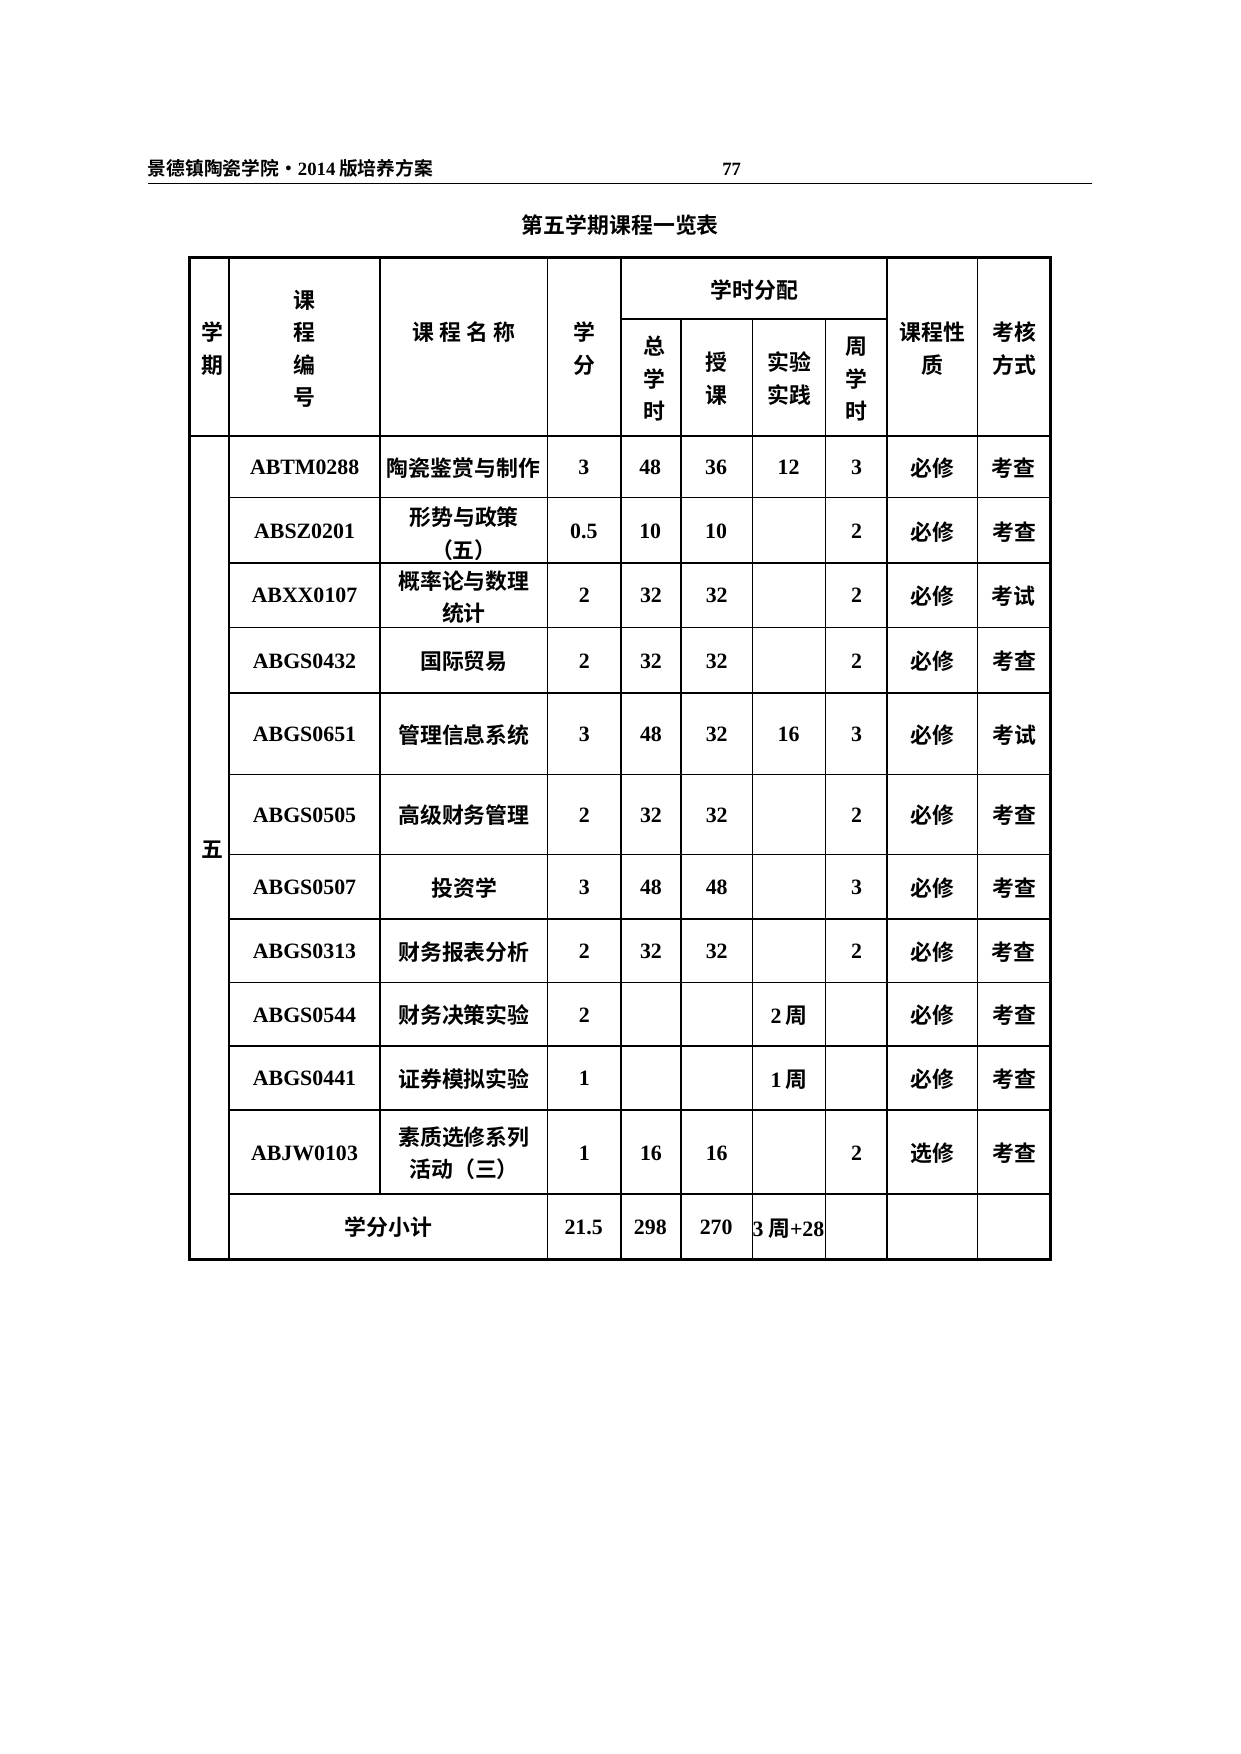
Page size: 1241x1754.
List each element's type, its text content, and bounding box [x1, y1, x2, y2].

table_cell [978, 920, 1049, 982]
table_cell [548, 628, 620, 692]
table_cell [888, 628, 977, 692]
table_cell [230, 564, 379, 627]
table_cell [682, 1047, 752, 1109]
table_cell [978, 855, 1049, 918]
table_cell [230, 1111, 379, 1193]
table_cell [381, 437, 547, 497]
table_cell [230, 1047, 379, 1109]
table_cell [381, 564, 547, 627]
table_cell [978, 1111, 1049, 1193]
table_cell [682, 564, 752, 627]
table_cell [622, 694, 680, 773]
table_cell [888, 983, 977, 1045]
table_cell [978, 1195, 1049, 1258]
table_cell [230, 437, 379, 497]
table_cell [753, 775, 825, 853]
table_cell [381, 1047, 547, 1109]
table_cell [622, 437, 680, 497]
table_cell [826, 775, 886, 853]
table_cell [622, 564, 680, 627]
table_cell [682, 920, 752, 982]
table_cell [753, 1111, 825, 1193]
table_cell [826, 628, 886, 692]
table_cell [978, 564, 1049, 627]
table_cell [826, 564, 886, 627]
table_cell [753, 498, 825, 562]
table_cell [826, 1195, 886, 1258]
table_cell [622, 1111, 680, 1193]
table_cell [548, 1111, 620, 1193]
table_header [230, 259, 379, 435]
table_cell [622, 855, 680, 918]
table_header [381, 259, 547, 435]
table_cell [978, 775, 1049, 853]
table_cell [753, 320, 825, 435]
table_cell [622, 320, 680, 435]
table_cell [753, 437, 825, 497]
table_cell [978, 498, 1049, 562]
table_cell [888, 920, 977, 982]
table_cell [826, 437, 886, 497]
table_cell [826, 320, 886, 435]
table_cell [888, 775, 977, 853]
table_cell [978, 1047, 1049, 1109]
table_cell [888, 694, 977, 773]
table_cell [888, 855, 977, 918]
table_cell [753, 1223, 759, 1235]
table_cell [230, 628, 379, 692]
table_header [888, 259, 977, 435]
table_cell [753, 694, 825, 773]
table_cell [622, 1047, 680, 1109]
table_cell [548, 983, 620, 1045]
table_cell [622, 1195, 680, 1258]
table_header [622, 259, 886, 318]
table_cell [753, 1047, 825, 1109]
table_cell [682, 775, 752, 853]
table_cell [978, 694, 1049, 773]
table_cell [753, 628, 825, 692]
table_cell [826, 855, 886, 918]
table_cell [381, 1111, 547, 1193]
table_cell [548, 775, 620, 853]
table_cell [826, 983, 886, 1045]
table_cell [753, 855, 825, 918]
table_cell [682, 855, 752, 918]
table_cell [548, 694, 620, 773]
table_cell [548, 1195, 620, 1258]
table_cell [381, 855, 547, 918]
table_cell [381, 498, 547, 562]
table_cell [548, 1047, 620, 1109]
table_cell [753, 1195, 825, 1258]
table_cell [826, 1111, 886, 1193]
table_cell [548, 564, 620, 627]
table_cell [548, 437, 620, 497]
text 第五学期课程一览表 [148, 208, 1092, 240]
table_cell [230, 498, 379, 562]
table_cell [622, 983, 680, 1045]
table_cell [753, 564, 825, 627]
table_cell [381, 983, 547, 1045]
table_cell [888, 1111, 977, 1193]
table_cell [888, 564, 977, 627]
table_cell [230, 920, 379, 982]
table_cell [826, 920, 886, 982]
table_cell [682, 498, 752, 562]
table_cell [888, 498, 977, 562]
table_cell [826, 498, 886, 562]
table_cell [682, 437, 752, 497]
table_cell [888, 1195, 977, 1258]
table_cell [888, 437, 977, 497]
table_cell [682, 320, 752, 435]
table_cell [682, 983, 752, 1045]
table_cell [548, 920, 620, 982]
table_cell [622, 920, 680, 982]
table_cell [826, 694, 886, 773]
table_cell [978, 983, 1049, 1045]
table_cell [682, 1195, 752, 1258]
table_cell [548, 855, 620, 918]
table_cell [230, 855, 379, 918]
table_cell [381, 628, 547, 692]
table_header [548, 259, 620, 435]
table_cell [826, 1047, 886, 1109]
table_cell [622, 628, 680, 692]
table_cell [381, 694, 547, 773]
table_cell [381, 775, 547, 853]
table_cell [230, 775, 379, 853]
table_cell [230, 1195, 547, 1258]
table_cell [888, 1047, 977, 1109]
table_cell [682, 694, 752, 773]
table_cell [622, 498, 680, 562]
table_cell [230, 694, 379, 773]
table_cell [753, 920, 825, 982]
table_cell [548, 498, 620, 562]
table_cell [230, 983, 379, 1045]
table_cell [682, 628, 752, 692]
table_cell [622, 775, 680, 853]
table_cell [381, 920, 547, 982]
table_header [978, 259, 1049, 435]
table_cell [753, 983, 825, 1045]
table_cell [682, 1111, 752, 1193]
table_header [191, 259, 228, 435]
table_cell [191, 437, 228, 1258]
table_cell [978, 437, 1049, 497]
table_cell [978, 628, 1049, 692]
